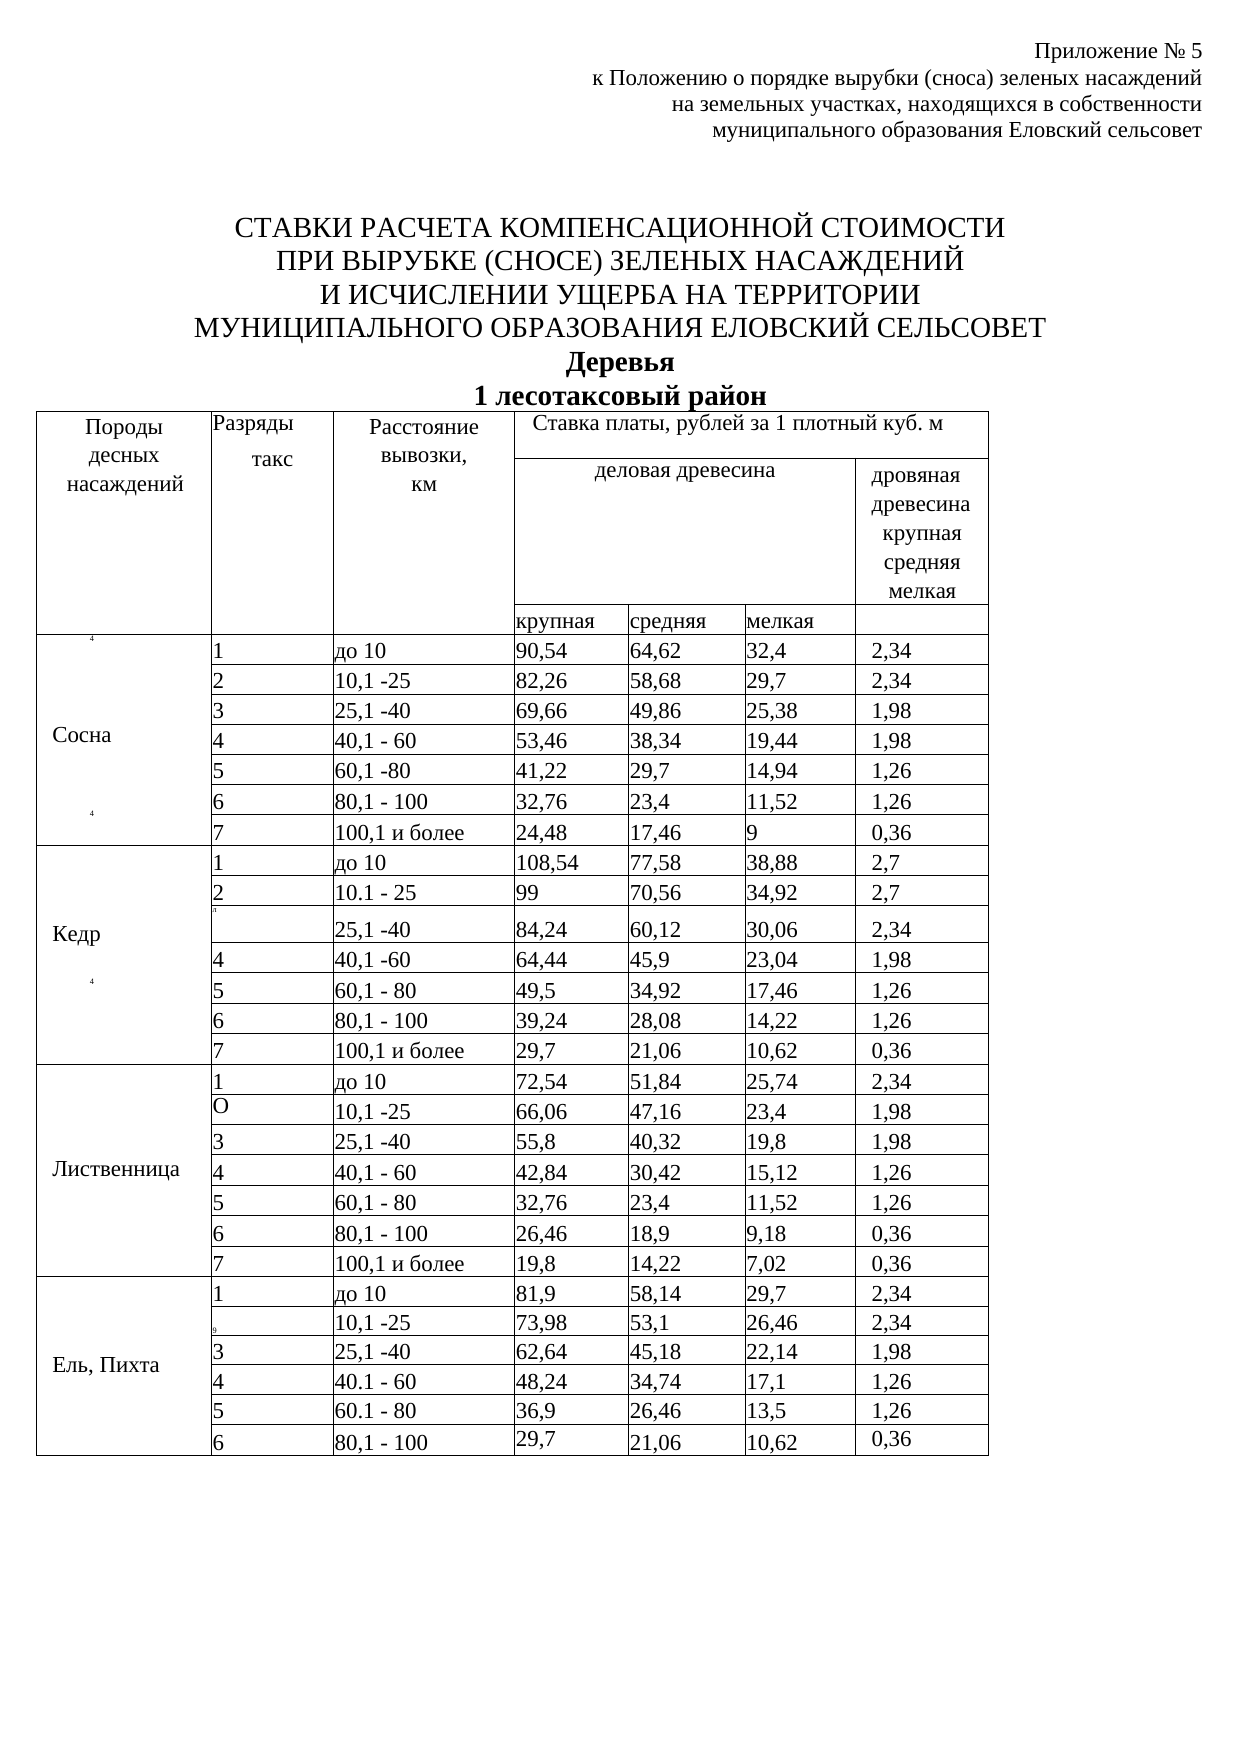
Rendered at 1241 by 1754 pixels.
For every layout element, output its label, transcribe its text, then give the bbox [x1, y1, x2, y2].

table_cell 1,98 [856, 695, 988, 723]
table_cell 9,18 [746, 1216, 855, 1246]
table_cell до 10 [334, 1277, 514, 1306]
table_header Породы десных насаждений [37, 412, 211, 633]
table_cell 5 [212, 973, 333, 1003]
table_header Расстояние вывозки, км [334, 412, 514, 633]
table_cell 10,1 -25 [334, 665, 514, 693]
table_cell 99 [515, 876, 628, 905]
table_cell деловая древесина [515, 459, 855, 604]
text 1 лесотаксовый район [37, 378, 1203, 411]
table_cell 29,7 [629, 755, 745, 783]
table_cell 42,84 [515, 1155, 628, 1185]
table_cell 11,52 [746, 1186, 855, 1215]
table_cell 53,46 [515, 725, 628, 753]
table_cell 4 [212, 943, 333, 972]
table_cell 34,92 [629, 973, 745, 1003]
table_header Разряды такс [212, 412, 333, 633]
table_cell 39,24 [515, 1004, 628, 1033]
table_cell 9 [212, 1307, 333, 1335]
table_cell крупная [515, 605, 628, 633]
table_cell 30,42 [629, 1155, 745, 1185]
table_cell 29,7 [746, 1277, 855, 1306]
table_cell Ель, Пихта [37, 1277, 211, 1455]
table_cell 29,7 [515, 1425, 628, 1455]
table_cell 0,36 [856, 1216, 988, 1246]
table_cell 3 [212, 1336, 333, 1364]
table_cell 25,1 -40 [334, 1125, 514, 1154]
table_cell 108,54 [515, 846, 628, 875]
table_cell 5 [212, 755, 333, 783]
table_cell 77,58 [629, 846, 745, 875]
table_cell 30,06 [746, 906, 855, 942]
table_cell 6 [212, 1216, 333, 1246]
table_cell 0,36 [856, 1034, 988, 1063]
table_cell 60,1 -80 [334, 755, 514, 783]
table_cell 40,32 [629, 1125, 745, 1154]
table_cell [856, 605, 988, 633]
table_cell 10,62 [746, 1034, 855, 1063]
table_cell 1,26 [856, 973, 988, 1003]
table_cell 32,76 [515, 785, 628, 814]
table_cell 3 [212, 1125, 333, 1154]
text к Положению о порядке вырубки (сноса) зеленых насаждений [37, 64, 1203, 90]
table_cell 34,74 [629, 1365, 745, 1394]
table_cell 1,98 [856, 943, 988, 972]
table_cell 40,1 - 60 [334, 1155, 514, 1185]
table_cell 2,34 [856, 1277, 988, 1306]
table_cell 23,4 [629, 1186, 745, 1215]
table_cell 62,64 [515, 1336, 628, 1364]
table_cell 72,54 [515, 1065, 628, 1094]
table_cell 0,36 [856, 1425, 988, 1455]
table_cell 2 [212, 876, 333, 905]
table_cell 100,1 и более [334, 1034, 514, 1063]
table_cell 34,92 [746, 876, 855, 905]
table_cell до 10 [334, 635, 514, 663]
table_cell 14,94 [746, 755, 855, 783]
table_cell 60,12 [629, 906, 745, 942]
table_cell 4 [212, 725, 333, 753]
table_cell 82,26 [515, 665, 628, 693]
table_cell 1,98 [856, 1336, 988, 1364]
table_cell 13,5 [746, 1395, 855, 1423]
table_cell до 10 [334, 846, 514, 875]
table_cell 28,08 [629, 1004, 745, 1033]
table_cell 25,1 -40 [334, 906, 514, 942]
table_cell 14,22 [629, 1247, 745, 1276]
table_cell 29,7 [515, 1034, 628, 1063]
table_cell 36,9 [515, 1395, 628, 1423]
table_cell 25,1 -40 [334, 1336, 514, 1364]
table_cell 26,46 [746, 1307, 855, 1335]
table_cell 32,76 [515, 1186, 628, 1215]
table_cell 80,1 - 100 [334, 1004, 514, 1033]
table_cell средняя [629, 605, 745, 633]
table_cell 41,22 [515, 755, 628, 783]
text муниципального образования Еловский сельсовет [37, 117, 1203, 143]
table_cell л [212, 906, 333, 942]
table_cell 23,04 [746, 943, 855, 972]
table_cell 26,46 [629, 1395, 745, 1423]
table_cell 49,86 [629, 695, 745, 723]
text СТАВКИ РАСЧЕТА КОМПЕНСАЦИОННОЙ СТОИМОСТИ [37, 210, 1203, 243]
table_cell 6 [212, 785, 333, 814]
table_cell 14,22 [746, 1004, 855, 1033]
table_cell 1 [212, 1065, 333, 1094]
table_cell 25,1 -40 [334, 695, 514, 723]
table_cell 15,12 [746, 1155, 855, 1185]
table_cell 48,24 [515, 1365, 628, 1394]
table_cell 60.1 - 80 [334, 1395, 514, 1423]
table_cell 49,5 [515, 973, 628, 1003]
table_cell 55,8 [515, 1125, 628, 1154]
table_cell дровяная древесина крупная средняя мелкая [856, 459, 988, 604]
table_cell 38,34 [629, 725, 745, 753]
table_cell 1,26 [856, 755, 988, 783]
text на земельных участках, находящихся в собственности [37, 90, 1203, 117]
table_cell 3 [212, 695, 333, 723]
table_cell 1 [212, 846, 333, 875]
table_cell 69,66 [515, 695, 628, 723]
text Деревья [37, 344, 1203, 378]
table_cell 1,26 [856, 1155, 988, 1185]
table_cell 64,62 [629, 635, 745, 663]
table_cell 2,34 [856, 635, 988, 663]
table_cell 0,36 [856, 815, 988, 845]
table_cell 2,34 [856, 1065, 988, 1094]
table_cell 29,7 [746, 665, 855, 693]
table_cell 100,1 и более [334, 1247, 514, 1276]
table_cell 10,1 -25 [334, 1307, 514, 1335]
table_cell 6 [212, 1004, 333, 1033]
table_cell 80,1 - 100 [334, 1425, 514, 1455]
table_cell 23,4 [629, 785, 745, 814]
table_cell 7 [212, 1247, 333, 1276]
table_cell 38,88 [746, 846, 855, 875]
table_cell 45,18 [629, 1336, 745, 1364]
table_cell 2,34 [856, 665, 988, 693]
table_cell 19,8 [515, 1247, 628, 1276]
table_cell 2,34 [856, 906, 988, 942]
table_cell 1 [212, 1277, 333, 1306]
table_cell 100,1 и более [334, 815, 514, 845]
table_cell 4 [212, 1155, 333, 1185]
table_cell 9 [746, 815, 855, 845]
table_cell 24,48 [515, 815, 628, 845]
table_cell 58,14 [629, 1277, 745, 1306]
table_cell до 10 [334, 1065, 514, 1094]
text И ИСЧИСЛЕНИИ УЩЕРБА НА ТЕРРИТОРИИ [37, 277, 1203, 311]
text Приложение № 5 [37, 37, 1203, 64]
table_cell 17,1 [746, 1365, 855, 1394]
table_cell 1,26 [856, 1004, 988, 1033]
table_cell 10,62 [746, 1425, 855, 1455]
table_cell 84,24 [515, 906, 628, 942]
table_cell 4 [212, 1365, 333, 1394]
table_cell 40,1 -60 [334, 943, 514, 972]
table_cell 19,8 [746, 1125, 855, 1154]
table_cell 70,56 [629, 876, 745, 905]
table_cell 81,9 [515, 1277, 628, 1306]
table_cell 90,54 [515, 635, 628, 663]
table_cell 22,14 [746, 1336, 855, 1364]
table_cell 23,4 [746, 1095, 855, 1124]
table_cell 17,46 [629, 815, 745, 845]
table_cell 80,1 - 100 [334, 1216, 514, 1246]
table_cell 5 [212, 1186, 333, 1215]
table_cell 11,52 [746, 785, 855, 814]
table_cell 5 [212, 1395, 333, 1423]
table_cell мелкая [746, 605, 855, 633]
table_cell 1,26 [856, 785, 988, 814]
text МУНИЦИПАЛЬНОГО ОБРАЗОВАНИЯ ЕЛОВСКИЙ СЕЛЬСОВЕТ [37, 311, 1203, 344]
table_cell 25,74 [746, 1065, 855, 1094]
table_cell 2,7 [856, 846, 988, 875]
table_cell 80,1 - 100 [334, 785, 514, 814]
table_cell 17,46 [746, 973, 855, 1003]
table_cell Кедр 4 [37, 846, 211, 1063]
table_header Ставка платы, рублей за 1 плотный куб. м [515, 412, 988, 458]
table_cell 40.1 - 60 [334, 1365, 514, 1394]
table_cell 66,06 [515, 1095, 628, 1124]
table_cell 53,1 [629, 1307, 745, 1335]
table_cell 10.1 - 25 [334, 876, 514, 905]
table_cell 7 [212, 815, 333, 845]
table_cell 2,7 [856, 876, 988, 905]
table_cell 21,06 [629, 1034, 745, 1063]
table_cell 18,9 [629, 1216, 745, 1246]
table_cell 19,44 [746, 725, 855, 753]
table_cell 7 [212, 1034, 333, 1063]
table_cell 47,16 [629, 1095, 745, 1124]
table_cell 1,98 [856, 1125, 988, 1154]
table_cell 26,46 [515, 1216, 628, 1246]
table_cell 1,26 [856, 1365, 988, 1394]
table_cell 58,68 [629, 665, 745, 693]
table_cell Лиственница [37, 1065, 211, 1276]
text ПРИ ВЫРУБКЕ (СНОСЕ) ЗЕЛЕНЫХ НАСАЖДЕНИЙ [37, 243, 1203, 277]
table_cell 2,34 [856, 1307, 988, 1335]
table_cell 51,84 [629, 1065, 745, 1094]
table_cell 0,36 [856, 1247, 988, 1276]
table_cell 60,1 - 80 [334, 973, 514, 1003]
table_cell 21,06 [629, 1425, 745, 1455]
table_cell 6 [212, 1425, 333, 1455]
table_cell 1 [212, 635, 333, 663]
table_cell 1,98 [856, 725, 988, 753]
table_cell 1,26 [856, 1186, 988, 1215]
table_cell 2 [212, 665, 333, 693]
table_cell 73,98 [515, 1307, 628, 1335]
table_cell 10,1 -25 [334, 1095, 514, 1124]
table_cell 32,4 [746, 635, 855, 663]
table_cell 40,1 - 60 [334, 725, 514, 753]
table_cell 25,38 [746, 695, 855, 723]
table_cell 7,02 [746, 1247, 855, 1276]
table_cell 1,26 [856, 1395, 988, 1423]
table_cell 1,98 [856, 1095, 988, 1124]
table_cell 64,44 [515, 943, 628, 972]
table_cell О [212, 1095, 333, 1124]
table_cell 4 Сосна 4 [37, 635, 211, 845]
table_cell 45,9 [629, 943, 745, 972]
table_cell 60,1 - 80 [334, 1186, 514, 1215]
